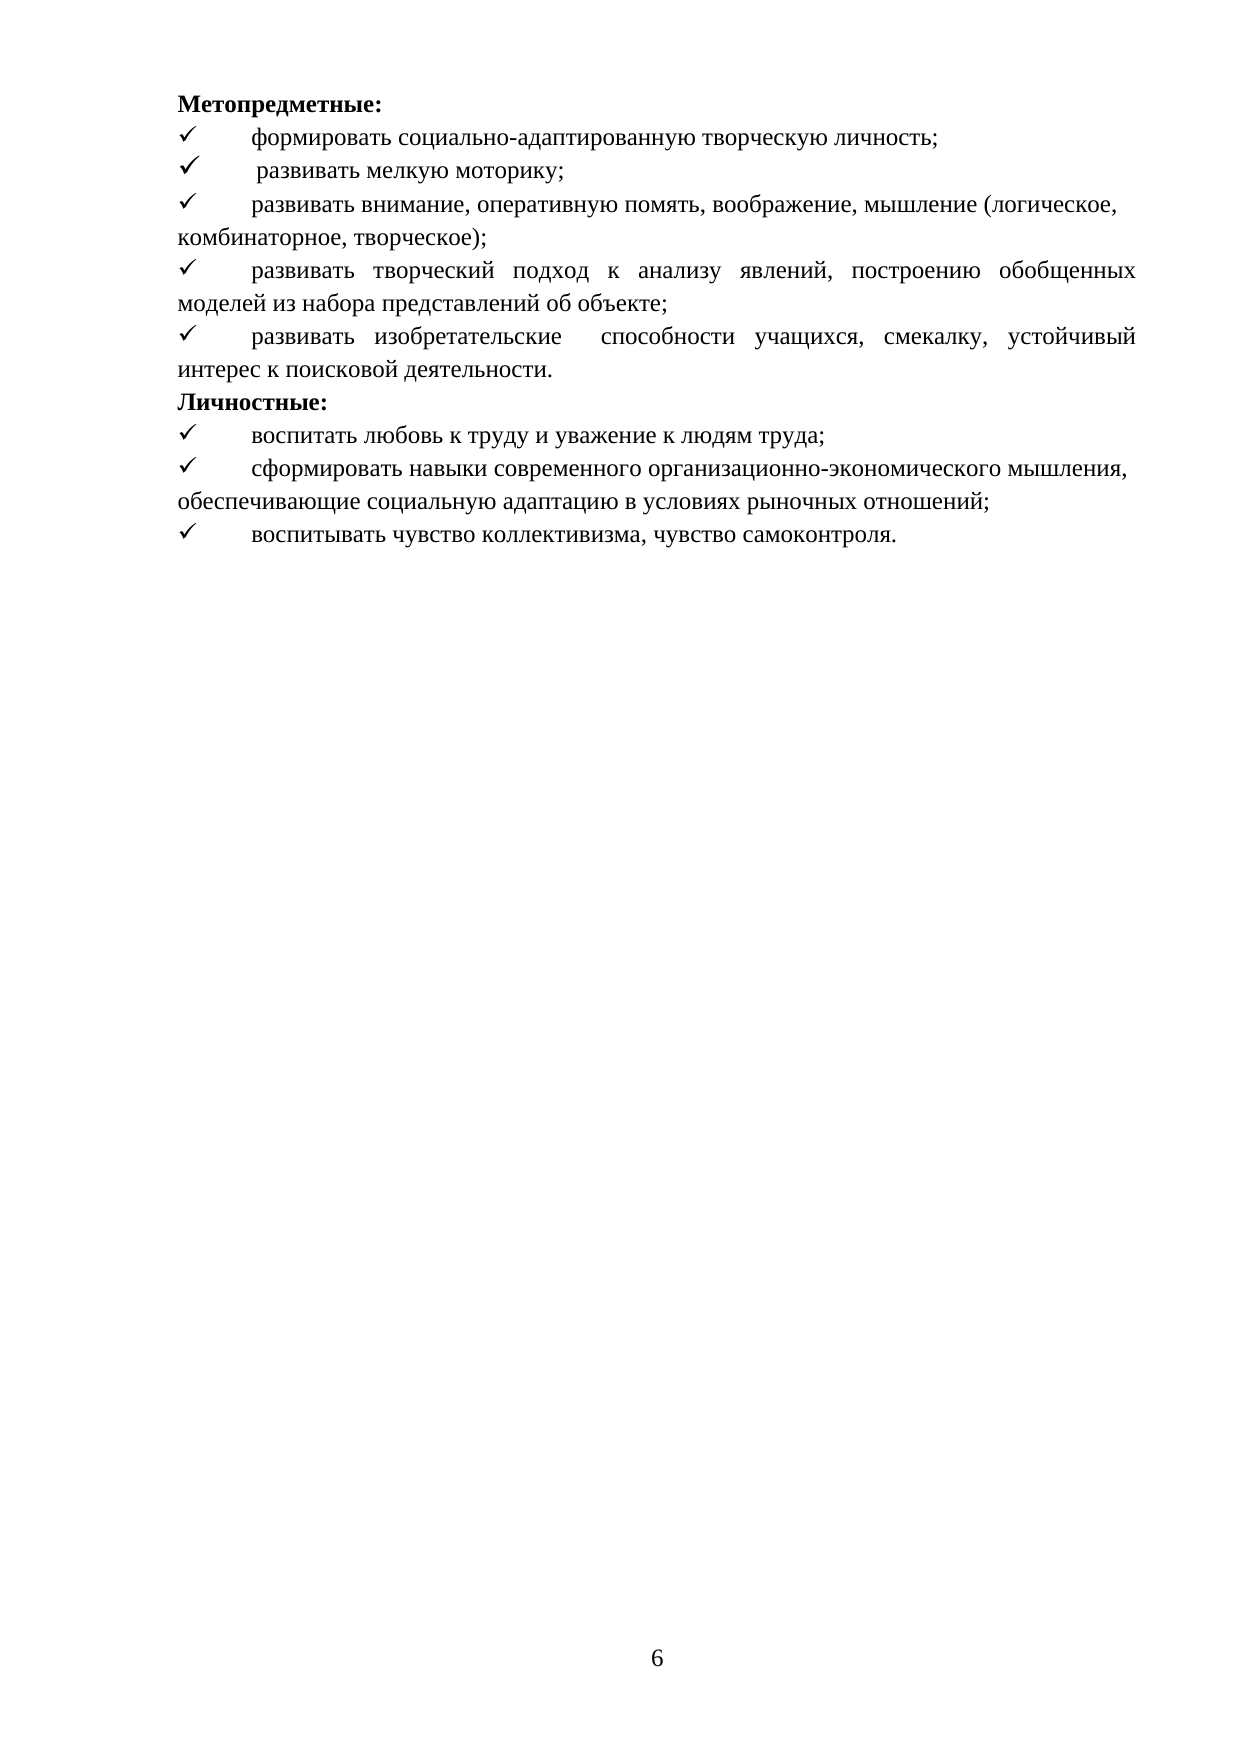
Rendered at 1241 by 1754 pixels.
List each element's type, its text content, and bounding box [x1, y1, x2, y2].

list формировать социально-адаптированную творческую личность; [177, 122, 1146, 150]
list сформировать навыки современного организационно-экономического мышления, обеспечивающие социальную адаптацию в условиях рыночных отношений; [177, 453, 1137, 515]
text Личностные: [177, 387, 1146, 416]
list развивать изобретательские способности учащихся, смекалку, устойчивый интерес к поисковой деятельности. [177, 321, 1137, 383]
list развивать внимание, оперативную помять, воображение, мышление (логическое, комбинаторное, творческое); [177, 189, 1137, 251]
list воспитать любовь к труду и уважение к людям труда; [177, 420, 1137, 449]
list развивать мелкую моторику; [177, 155, 1146, 184]
list воспитывать чувство коллективизма, чувство самоконтроля. [177, 519, 1137, 548]
list развивать творческий подход к анализу явлений, построению обобщенных моделей из набора представлений об объекте; [177, 255, 1137, 317]
text Метопредметные: [177, 89, 1146, 117]
